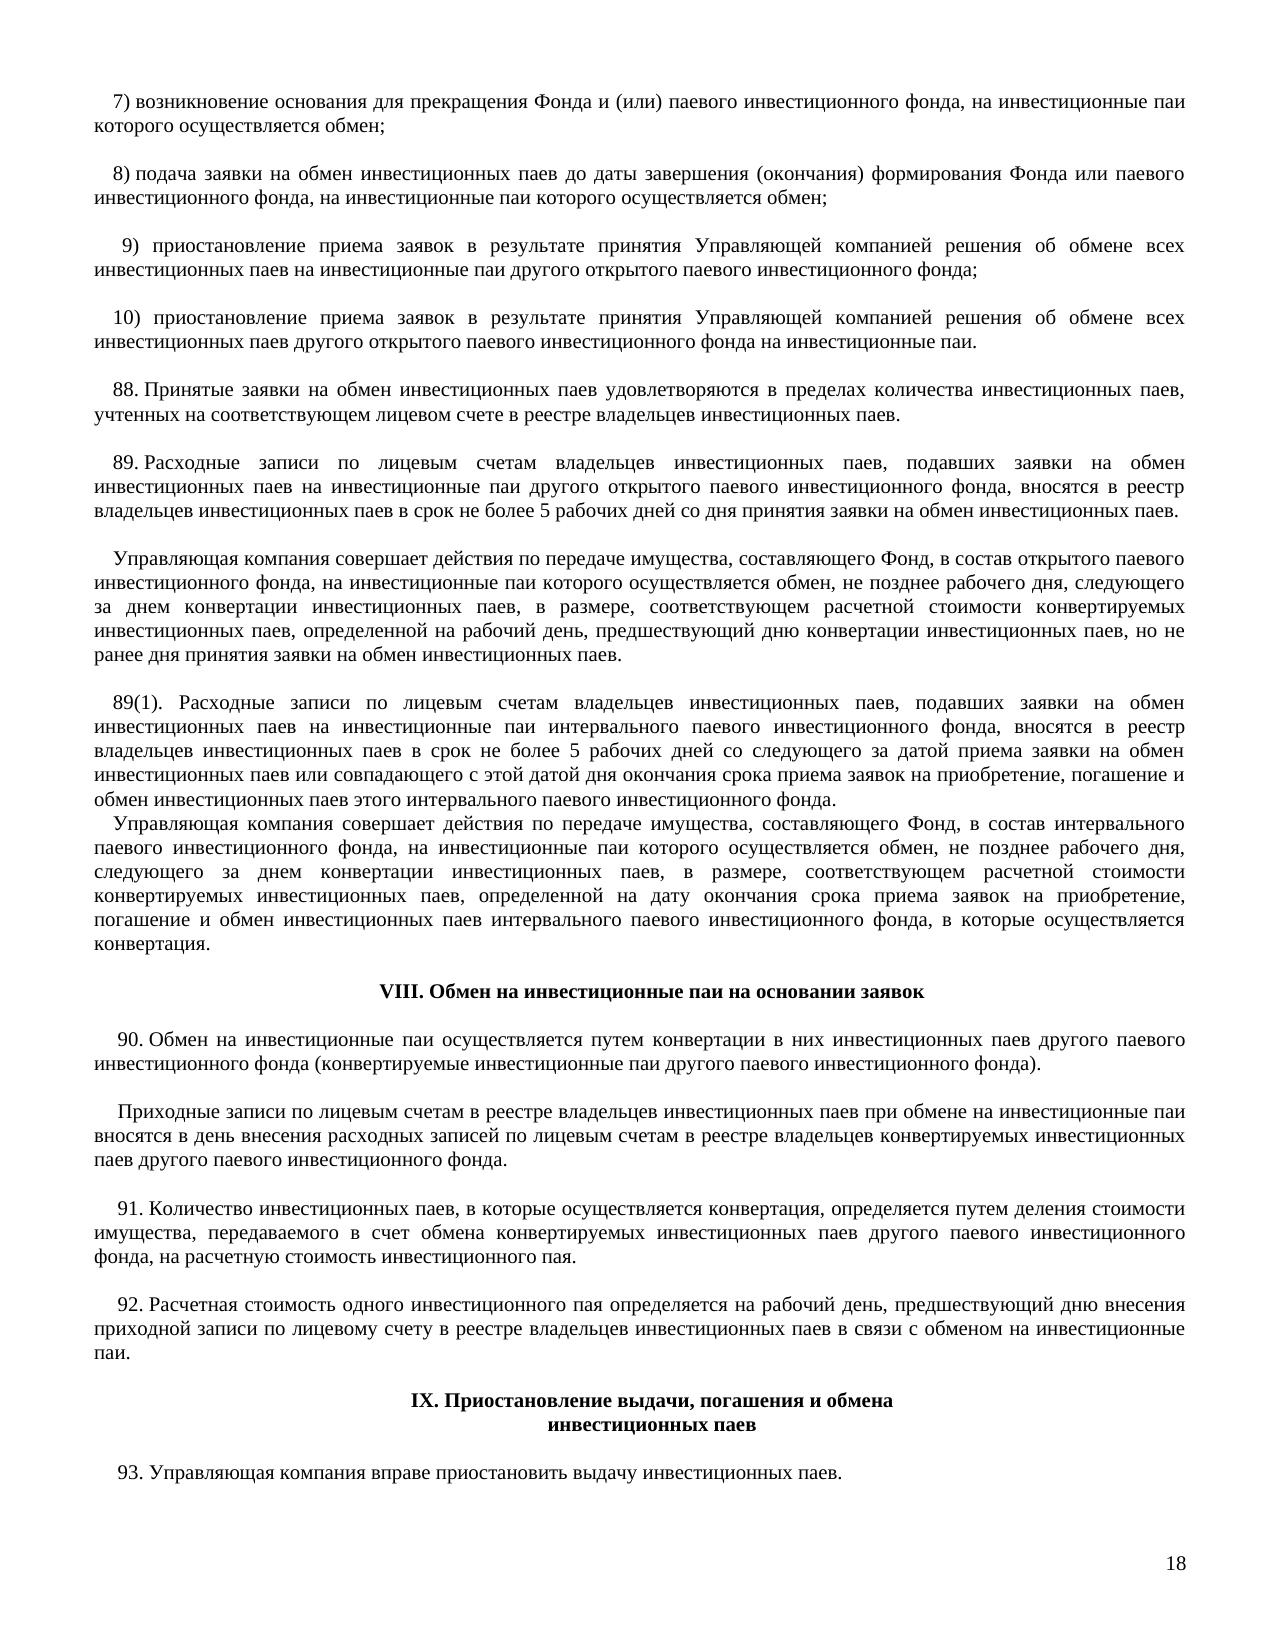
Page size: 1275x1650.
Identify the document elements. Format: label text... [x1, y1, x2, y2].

text 90. Обмен на инвестиционные паи осуществляется путем конвертации в них инвестиционных паев другого паевого инвестиционного фонда (конвертируемые инвестиционные паи другого паевого инвестиционного фонда). [94, 1027, 1186, 1075]
text 9) приостановление приема заявок в результате принятия Управляющей компанией решения об обмене всех инвестиционных паев на инвестиционные паи другого открытого паевого инвестиционного фонда; [94, 233, 1186, 281]
text 89(1). Расходные записи по лицевым счетам владельцев инвестиционных паев, подавших заявки на обмен инвестиционных паев на инвестиционные паи интервального паевого инвестиционного фонда, вносятся в реестр владельцев инвестиционных паев в срок не более 5 рабочих дней со следующего за датой приема заявки на обмен инвестиционных паев или совпадающего с этой датой дня окончания срока приема заявок на приобретение, погашение и обмен инвестиционных паев этого интервального паевого инвестиционного фонда. [94, 690, 1186, 811]
text Приходные записи по лицевым счетам в реестре владельцев инвестиционных паев при обмене на инвестиционные паи вносятся в день внесения расходных записей по лицевым счетам в реестре владельцев конвертируемых инвестиционных паев другого паевого инвестиционного фонда. [94, 1099, 1186, 1171]
text 91. Количество инвестиционных паев, в которые осуществляется конвертация, определяется путем деления стоимости имущества, передаваемого в счет обмена конвертируемых инвестиционных паев другого паевого инвестиционного фонда, на расчетную стоимость инвестиционного пая. [94, 1196, 1186, 1268]
text 8) подача заявки на обмен инвестиционных паев до даты завершения (окончания) формирования Фонда или паевого инвестиционного фонда, на инвестиционные паи которого осуществляется обмен; [94, 161, 1186, 209]
subtitle инвестиционных паев [94, 1412, 1186, 1436]
text 88. Принятые заявки на обмен инвестиционных паев удовлетворяются в пределах количества инвестиционных паев, учтенных на соответствующем лицевом счете в реестре владельцев инвестиционных паев. [94, 377, 1186, 426]
text VIII. Обмен на инвестиционные паи на основании заявок [94, 979, 1186, 1003]
text 7) возникновение основания для прекращения Фонда и (или) паевого инвестиционного фонда, на инвестиционные паи которого осуществляется обмен; [94, 89, 1186, 137]
text 10) приостановление приема заявок в результате принятия Управляющей компанией решения об обмене всех инвестиционных паев другого открытого паевого инвестиционного фонда на инвестиционные паи. [94, 305, 1186, 353]
text 89. Расходные записи по лицевым счетам владельцев инвестиционных паев, подавших заявки на обмен инвестиционных паев на инвестиционные паи другого открытого паевого инвестиционного фонда, вносятся в реестр владельцев инвестиционных паев в срок не более 5 рабочих дней со дня принятия заявки на обмен инвестиционных паев. [94, 449, 1186, 522]
text Управляющая компания совершает действия по передаче имущества, составляющего Фонд, в состав открытого паевого инвестиционного фонда, на инвестиционные паи которого осуществляется обмен, не позднее рабочего дня, следующего за днем конвертации инвестиционных паев, в размере, соответствующем расчетной стоимости конвертируемых инвестиционных паев, определенной на рабочий день, предшествующий дню конвертации инвестиционных паев, но не ранее дня принятия заявки на обмен инвестиционных паев. [94, 546, 1186, 666]
text Управляющая компания совершает действия по передаче имущества, составляющего Фонд, в состав интервального паевого инвестиционного фонда, на инвестиционные паи которого осуществляется обмен, не позднее рабочего дня, следующего за днем конвертации инвестиционных паев, в размере, соответствующем расчетной стоимости конвертируемых инвестиционных паев, определенной на дату окончания срока приема заявок на приобретение, погашение и обмен инвестиционных паев интервального паевого инвестиционного фонда, в которые осуществляется конвертация. [94, 811, 1186, 955]
subtitle IX. Приостановление выдачи, погашения и обмена [94, 1388, 1186, 1412]
text 93. Управляющая компания вправе приостановить выдачу инвестиционных паев. [94, 1460, 1186, 1484]
text 92. Расчетная стоимость одного инвестиционного пая определяется на рабочий день, предшествующий дню внесения приходной записи по лицевому счету в реестре владельцев инвестиционных паев в связи с обменом на инвестиционные паи. [94, 1292, 1186, 1364]
